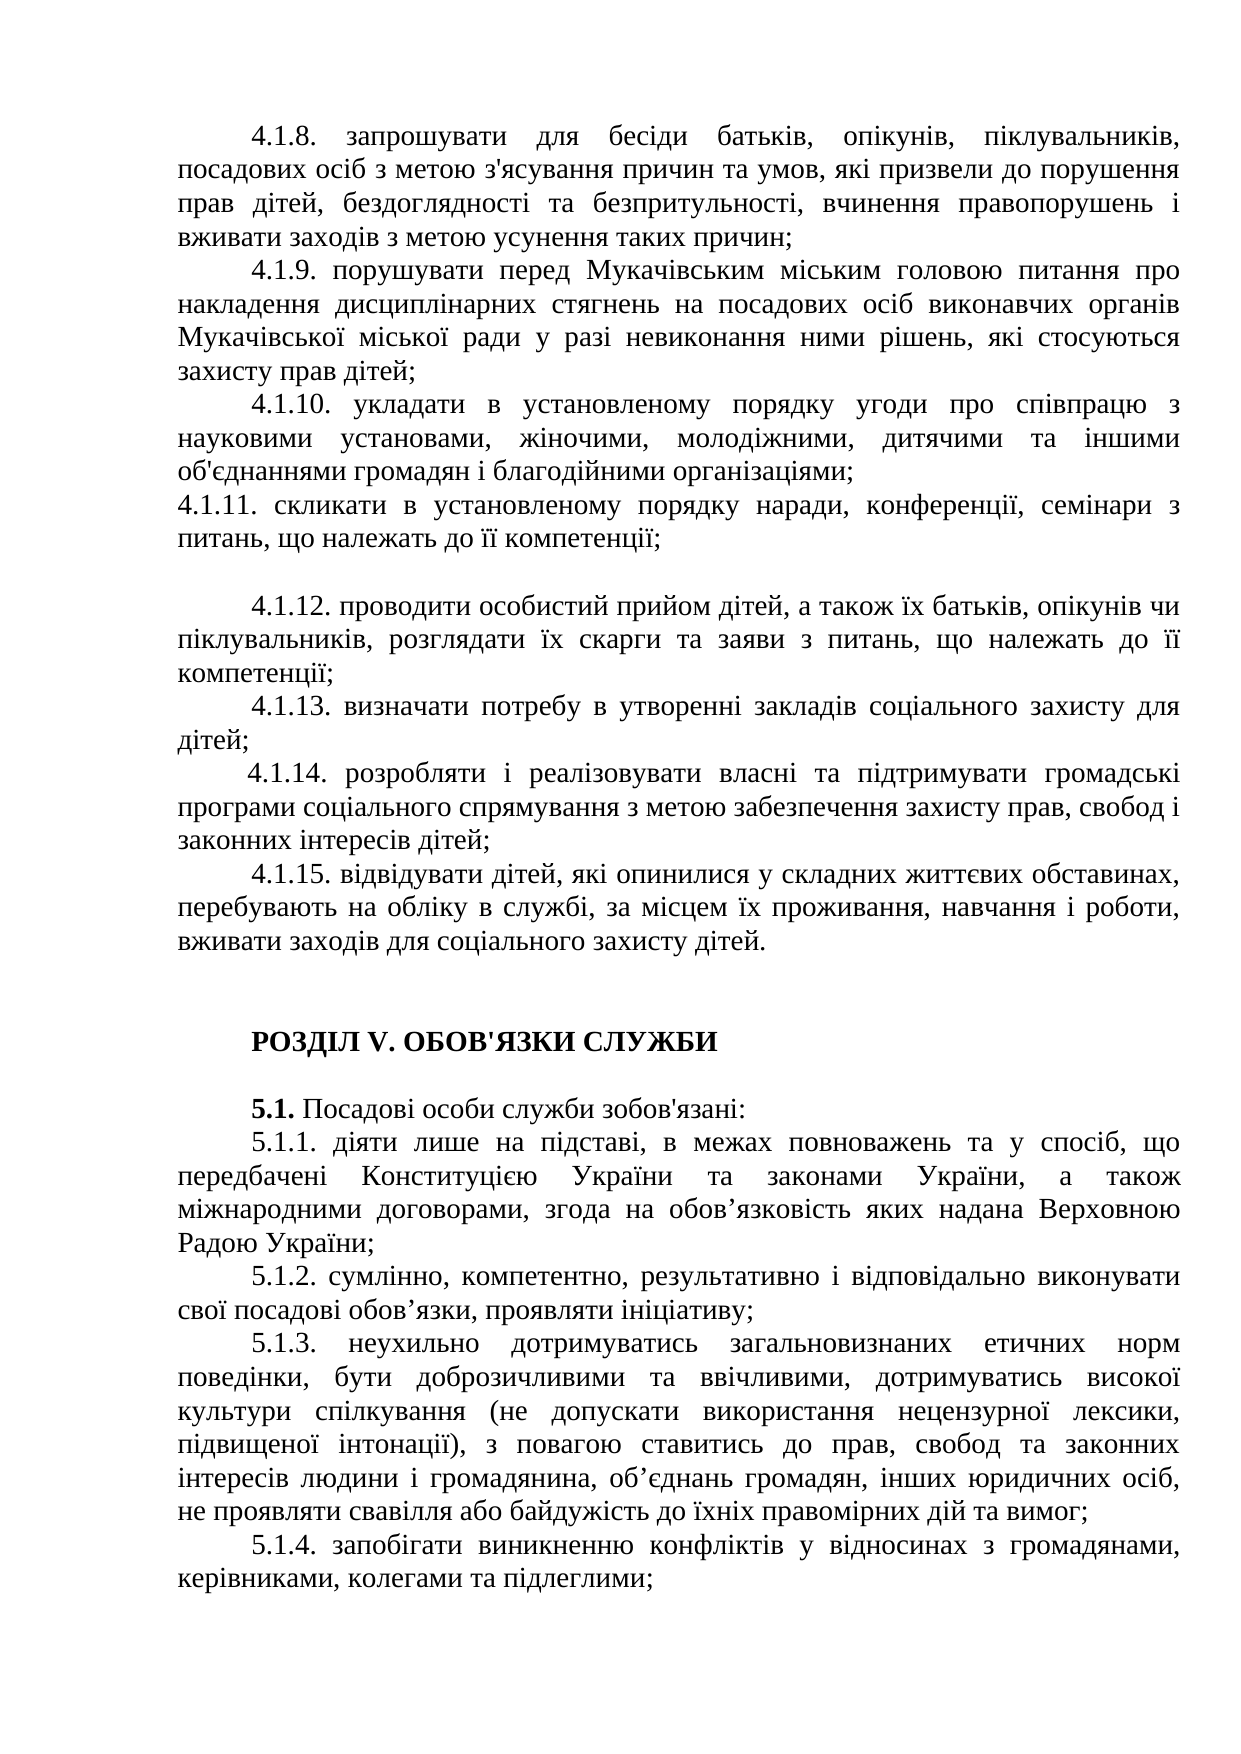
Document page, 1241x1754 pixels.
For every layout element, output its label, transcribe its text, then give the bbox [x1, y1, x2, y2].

text 4.1.11. скликати в установленому порядку наради, конференції, семінари з питань, що належать до її компетенції; [177, 487, 1181, 554]
text 4.1.14. розробляти і реалізовувати власні та підтримувати громадські програми соціального спрямування з метою забезпечення захисту прав, свобод і законних інтересів дітей; [177, 755, 1181, 856]
text 5.1.1. діяти лише на підставі, в межах повноважень та у спосіб, що передбачені Конституцією України та законами України, а також міжнародними договорами, згода на обов’язковість яких надана Верховною Радою України; [177, 1124, 1181, 1258]
text 5.1.4. запобігати виникненню конфліктів у відносинах з громадянами, керівниками, колегами та підлеглими; [177, 1527, 1181, 1594]
text 4.1.15. відвідувати дітей, які опинилися у складних життєвих обставинах, перебувають на обліку в службі, за місцем їх проживання, навчання і роботи, вживати заходів для соціального захисту дітей. [177, 856, 1181, 957]
text 4.1.8. запрошувати для бесіди батьків, опікунів, піклувальників, посадових осіб з метою з'ясування причин та умов, які призвели до порушення прав дітей, бездоглядності та безпритульності, вчинення правопорушень і вживати заходів з метою усунення таких причин; [177, 118, 1181, 252]
text 4.1.10. укладати в установленому порядку угоди про співпрацю з науковими установами, жіночими, молодіжними, дитячими та іншими об'єднаннями громадян і благодійними організаціями; [177, 386, 1181, 487]
text 5.1.2. сумлінно, компетентно, результативно і відповідально виконувати свої посадові обов’язки, проявляти ініціативу; [177, 1258, 1181, 1326]
text 4.1.9. порушувати перед Мукачівським міським головою питання про накладення дисциплінарних стягнень на посадових осіб виконавчих органів Мукачівської міської ради у разі невиконання ними рішень, які стосуються захисту прав дітей; [177, 252, 1181, 386]
text 4.1.12. проводити особистий прийом дітей, а також їх батьків, опікунів чи піклувальників, розглядати їх скарги та заяви з питань, що належать до її компетенції; [177, 588, 1181, 688]
text 5.1. Посадові особи служби зобов'язані: [177, 1091, 1181, 1124]
text 5.1.3. неухильно дотримуватись загальновизнаних етичних норм поведінки, бути доброзичливими та ввічливими, дотримуватись високої культури спілкування (не допускати використання нецензурної лексики, підвищеної інтонації), з повагою ставитись до прав, свобод та законних інтересів людини і громадянина, об’єднань громадян, інших юридичних осіб, не проявляти свавілля або байдужість до їхніх правомірних дій та вимог; [177, 1326, 1181, 1527]
text розділ V. Обов'язки Служби [177, 1024, 1181, 1057]
text 4.1.13. визначати потребу в утворенні закладів соціального захисту для дітей; [177, 688, 1181, 755]
